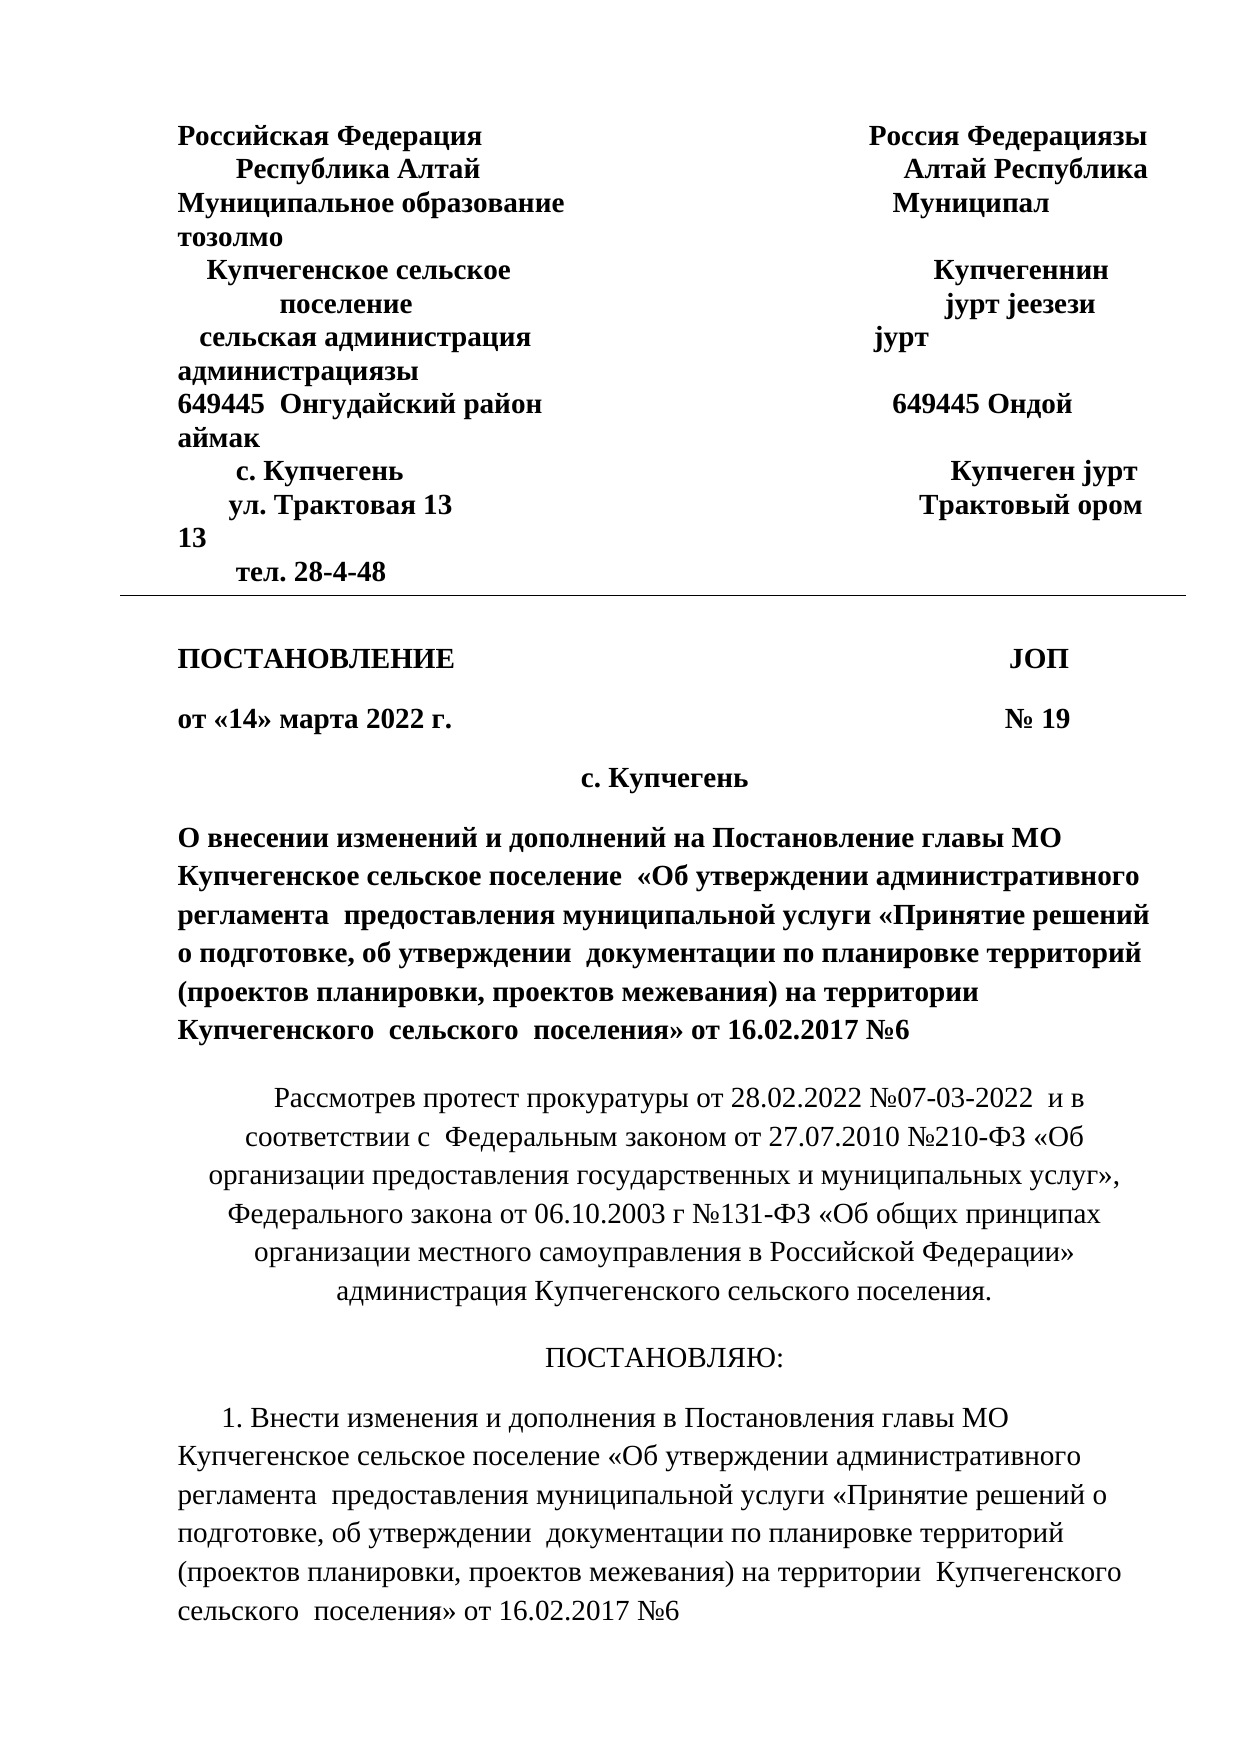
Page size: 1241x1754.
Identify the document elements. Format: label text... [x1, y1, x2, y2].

text Купчегенское сельское Купчегеннин [177, 252, 1152, 286]
text с. Купчегень Купчеген jурт [177, 453, 1152, 487]
text от «14» марта 2022 г. № 19 [177, 701, 1152, 734]
text ул. Трактовая 13 Трактовый ором 13 [177, 487, 1152, 554]
text О внесении изменений и дополнений на Постановление главы МО Купчегенское сельское поселение «Об утверждении административного регламента предоставления муниципальной услуги «Принятие решений о подготовке, об утверждении документации по планировке территорий (проектов планировки, проектов межевания) на территории Купчегенского сельского поселения» от 16.02.2017 №6 [177, 820, 1152, 1046]
text ПОСТАНОВЛЯЮ: [177, 1341, 1152, 1374]
text сельская администрация jурт администрациязы [177, 319, 1152, 386]
text Республика Алтай Алтай Республика [177, 152, 1152, 185]
text 1. Внести изменения и дополнения в Постановления главы МО Купчегенское сельское поселение «Об утверждении административного регламента предоставления муниципальной услуги «Принятие решений о подготовке, об утверждении документации по планировке территорий (проектов планировки, проектов межевания) на территории Купчегенского сельского поселения» от 16.02.2017 №6 [177, 1400, 1152, 1626]
text ПОСТАНОВЛЕНИЕ JОП [177, 642, 1152, 675]
text Российская Федерация Россия Федерациязы [177, 118, 1152, 152]
text поселение jурт jеезези [177, 286, 1152, 319]
text тел. 28-4-48 [177, 554, 1152, 588]
text 649445 Онгудайский район 649445 Ондой аймак [177, 386, 1152, 453]
text Муниципальное образование Муниципал тозолмо [177, 185, 1152, 252]
text Рассмотрев протест прокуратуры от 28.02.2022 №07-03-2022 и в соответствии с Федеральным законом от 27.07.2010 №210-ФЗ «Об организации предоставления государственных и муниципальных услуг», Федерального закона от 06.10.2003 г №131-ФЗ «Об общих принципах организации местного самоуправления в Российской Федерации» администрация Купчегенского сельского поселения. [177, 1080, 1152, 1306]
text с. Купчегень [177, 760, 1152, 794]
